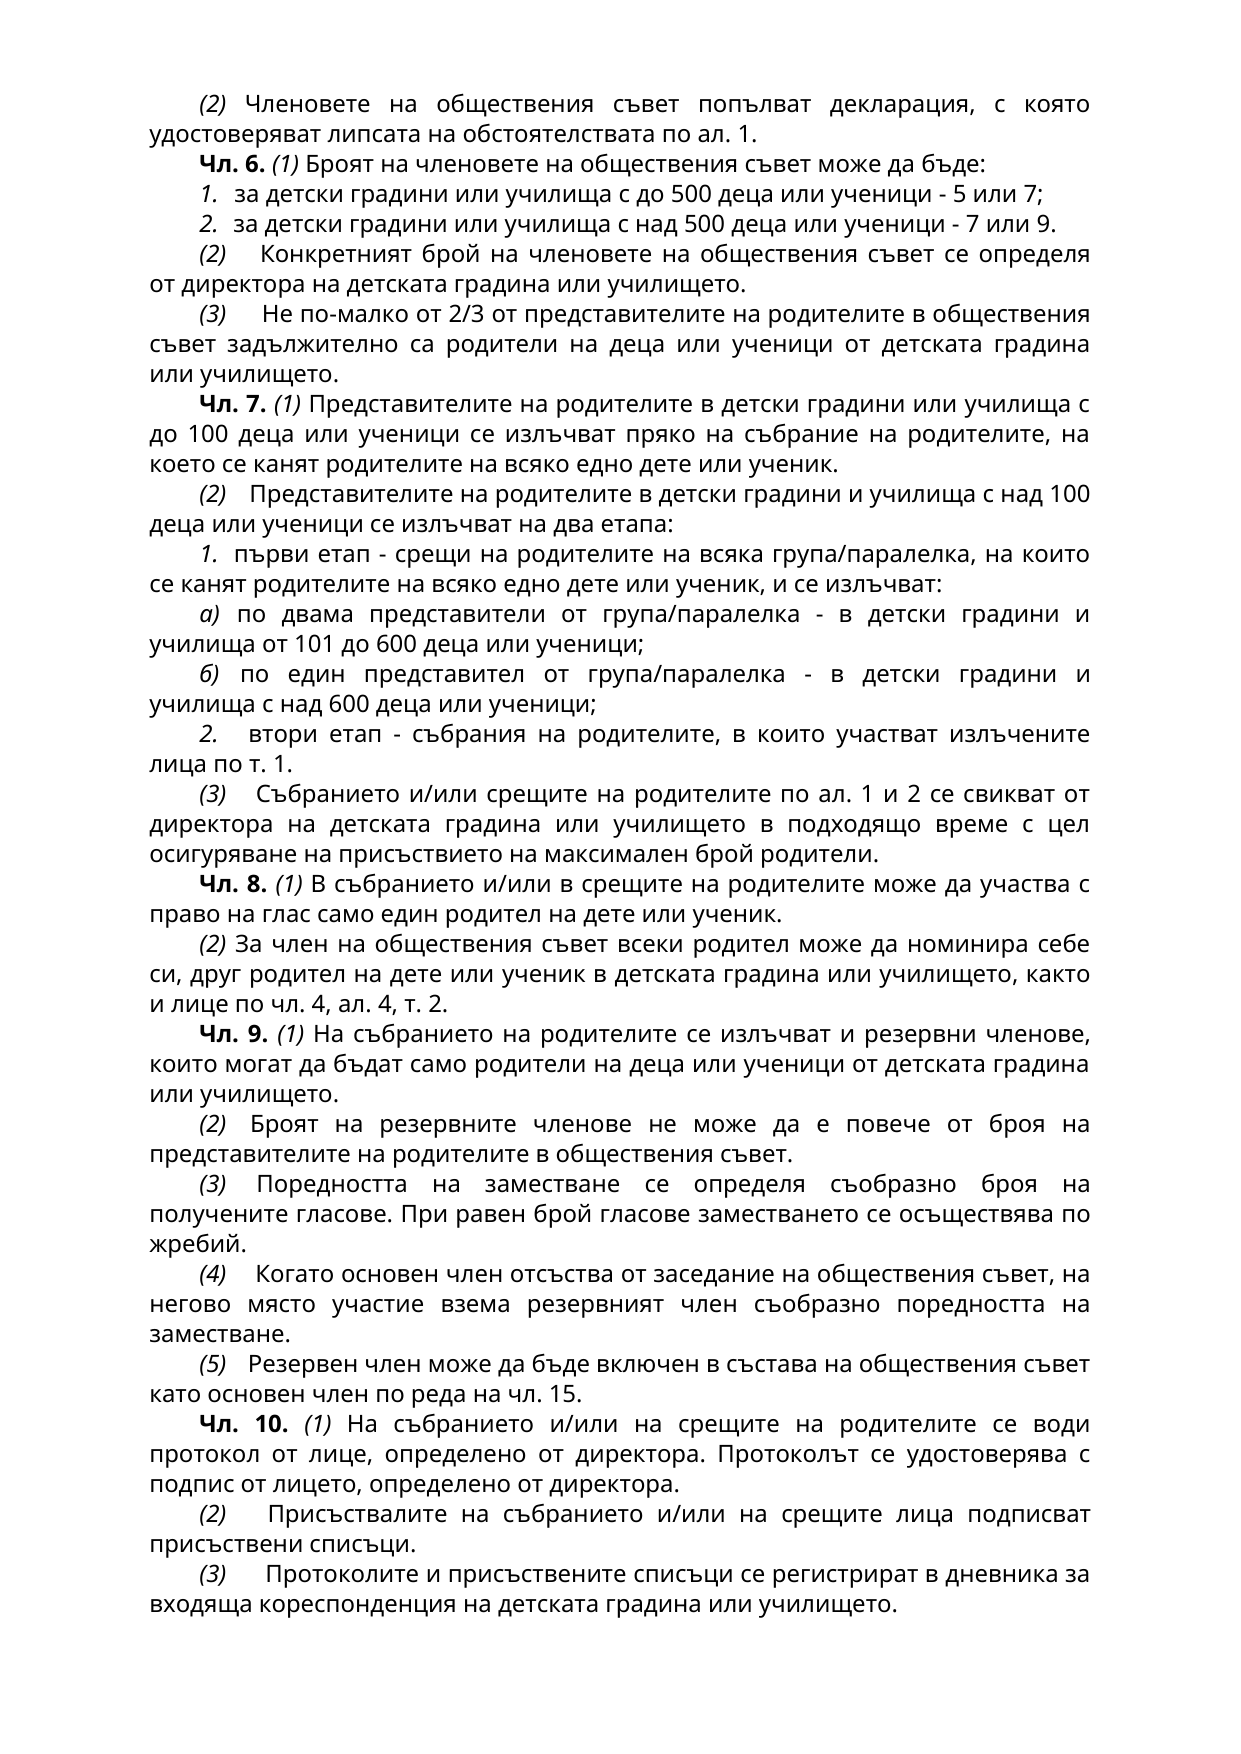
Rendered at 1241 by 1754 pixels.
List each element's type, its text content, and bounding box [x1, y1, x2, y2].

text (2) Членовете на обществения съвет попълват декларация, с която удостоверяват липсата на обстоятелствата по ал. 1. [149, 89, 1092, 149]
list Протоколите и присъствените списъци се регистрират в дневника за входяща кореспонденция на детската градина или училището. [149, 1559, 1092, 1619]
text Чл. 9. (1) На събранието на родителите се излъчват и резервни членове, които могат да бъдат само родители на деца или ученици от детската градина или училището. [149, 1019, 1092, 1109]
list Броят на резервните членове не може да е повече от броя на представителите на родителите в обществения съвет. [149, 1109, 1092, 1169]
list Не по-малко от 2/3 от представителите на родителите в обществения съвет задължително са родители на деца или ученици от детската градина или училището. [149, 299, 1092, 389]
list за детски градини или училища с над 500 деца или ученици - 7 или 9. [149, 209, 1092, 239]
list първи етап - срещи на родителите на всяка група/паралелка, на които се канят родителите на всяко едно дете или ученик, и се излъчват: [149, 539, 1092, 599]
text Чл. 6. (1) Броят на членовете на обществения съвет може да бъде: [149, 149, 1094, 179]
list втори етап - събрания на родителите, в които участват излъчените лица по т. 1. [149, 719, 1092, 779]
list Резервен член може да бъде включен в състава на обществения съвет като основен член по реда на чл. 15. [149, 1349, 1092, 1409]
list Представителите на родителите в детски градини и училища с над 100 деца или ученици се излъчват на два етапа: [149, 479, 1092, 539]
text б) по един представител от група/паралелка - в детски градини и училища с над 600 деца или ученици; [149, 659, 1092, 719]
list Когато основен член отсъства от заседание на обществения съвет, на негово място участие взема резервният член съобразно поредността на заместване. [149, 1259, 1092, 1349]
text (2) За член на обществения съвет всеки родител може да номинира себе си, друг родител на дете или ученик в детската градина или училището, както и лице по чл. 4, ал. 4, т. 2. [149, 929, 1092, 1019]
text а) по двама представители от група/паралелка - в детски градини и училища от 101 до 600 деца или ученици; [149, 599, 1092, 659]
list Присъствалите на събранието и/или на срещите лица подписват присъствени списъци. [149, 1499, 1092, 1559]
text Чл. 7. (1) Представителите на родителите в детски градини или училища с до 100 деца или ученици се излъчват пряко на събрание на родителите, на което се канят родителите на всяко едно дете или ученик. [149, 389, 1092, 479]
list за детски градини или училища с до 500 деца или ученици - 5 или 7; [149, 179, 1092, 209]
list Конкретният брой на членовете на обществения съвет се определя от директора на детската градина или училището. [149, 239, 1092, 299]
list Събранието и/или срещите на родителите по ал. 1 и 2 се свикват от директора на детската градина или училището в подходящо време с цел осигуряване на присъствието на максимален брой родители. [149, 779, 1092, 869]
text Чл. 10. (1) На събранието и/или на срещите на родителите се води протокол от лице, определено от директора. Протоколът се удостоверява с подпис от лицето, определено от директора. [149, 1409, 1092, 1499]
text Чл. 8. (1) В събранието и/или в срещите на родителите може да участва с право на глас само един родител на дете или ученик. [149, 869, 1092, 929]
list Поредността на заместване се определя съобразно броя на получените гласове. При равен брой гласове заместването се осъществява по жребий. [149, 1169, 1092, 1259]
